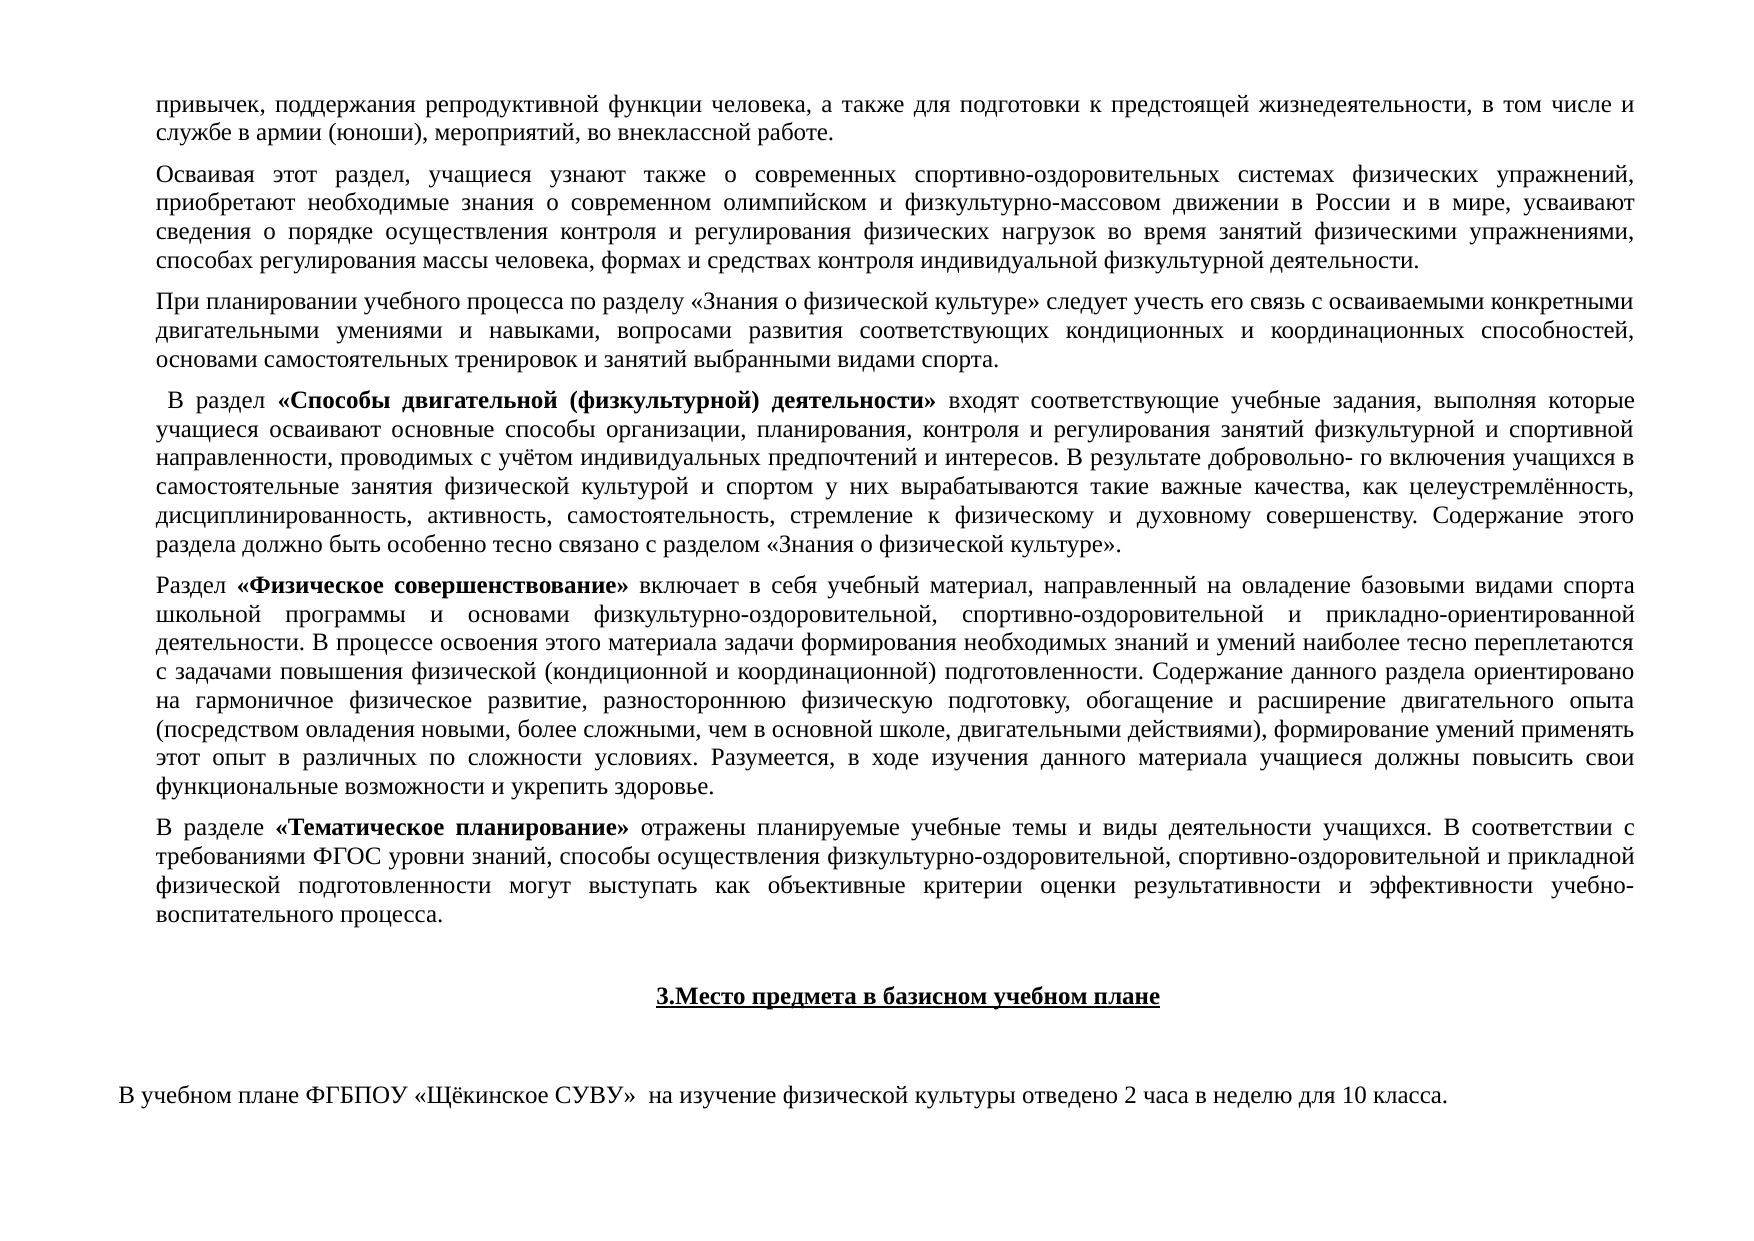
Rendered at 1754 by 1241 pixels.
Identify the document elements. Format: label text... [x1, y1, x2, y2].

text 3.Место предмета в базисном учебном плане [118, 981, 1636, 1010]
text В раздел «Способы двигательной (физкультурной) деятельности» входят соответствующие учебные задания, выполняя которые учащиеся осваивают основные способы организации, планирования, контроля и регулирования занятий физкультурной и спортивной направленности, проводимых с учётом индивидуальных предпочтений и интересов. В результате добровольно- го включения учащихся в самостоятельные занятия физической культурой и спортом у них вырабатываются такие важные качества, как целеустремлённость, дисциплинированность, активность, самостоятельность, стремление к физическому и духовному совершенству. Содержание этого раздела должно быть особенно тесно связано с разделом «Знания о физической культуре». [156, 385, 1636, 557]
text Осваивая этот раздел, учащиеся узнают также о современных спортивно-оздоровительных системах физических упражнений, приобретают необходимые знания о современном олимпийском и физкультурно-массовом движении в России и в мире, усваивают сведения о порядке осуществления контроля и регулирования физических нагрузок во время занятий физическими упражнениями, способах регулирования массы человека, формах и средствах контроля индивидуальной физкультурной деятельности. [156, 159, 1636, 274]
text В разделе «Тематическое планирование» отражены планируемые учебные темы и виды деятельности учащихся. В соответствии с требованиями ФГОС уровни знаний, способы осуществления физкультурно-оздоровительной, спортивно-оздоровительной и прикладной физической подготовленности могут выступать как объективные критерии оценки результативности и эффективности учебно-воспитательного процесса. [156, 812, 1636, 927]
text При планировании учебного процесса по разделу «Знания о физической культуре» следует учесть его связь с осваиваемыми конкретными двигательными умениями и навыками, вопросами развития соответствующих кондиционных и координационных способностей, основами самостоятельных тренировок и занятий выбранными видами спорта. [156, 286, 1636, 372]
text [156, 89, 1636, 146]
text Раздел «Физическое совершенствование» включает в себя учебный материал, направленный на овладение базовыми видами спорта школьной программы и основами физкультурно-оздоровительной, спортивно-оздоровительной и прикладно-ориентированной деятельности. В процессе освоения этого материала задачи формирования необходимых знаний и умений наиболее тесно переплетаются с задачами повышения физической (кондиционной и координационной) подготовленности. Содержание данного раздела ориентировано на гармоничное физическое развитие, разностороннюю физическую подготовку, обогащение и расширение двигательного опыта (посредством овладения новыми, более сложными, чем в основной школе, двигательными действиями), формирование умений применять этот опыт в различных по сложности условиях. Разумеется, в ходе изучения данного материала учащиеся должны повысить свои функциональные возможности и укрепить здоровье. [156, 570, 1636, 800]
text В учебном плане ФГБПОУ «Щёкинское СУВУ» на изучение физической культуры отведено 2 часа в неделю для 10 класса. [118, 1080, 1636, 1109]
